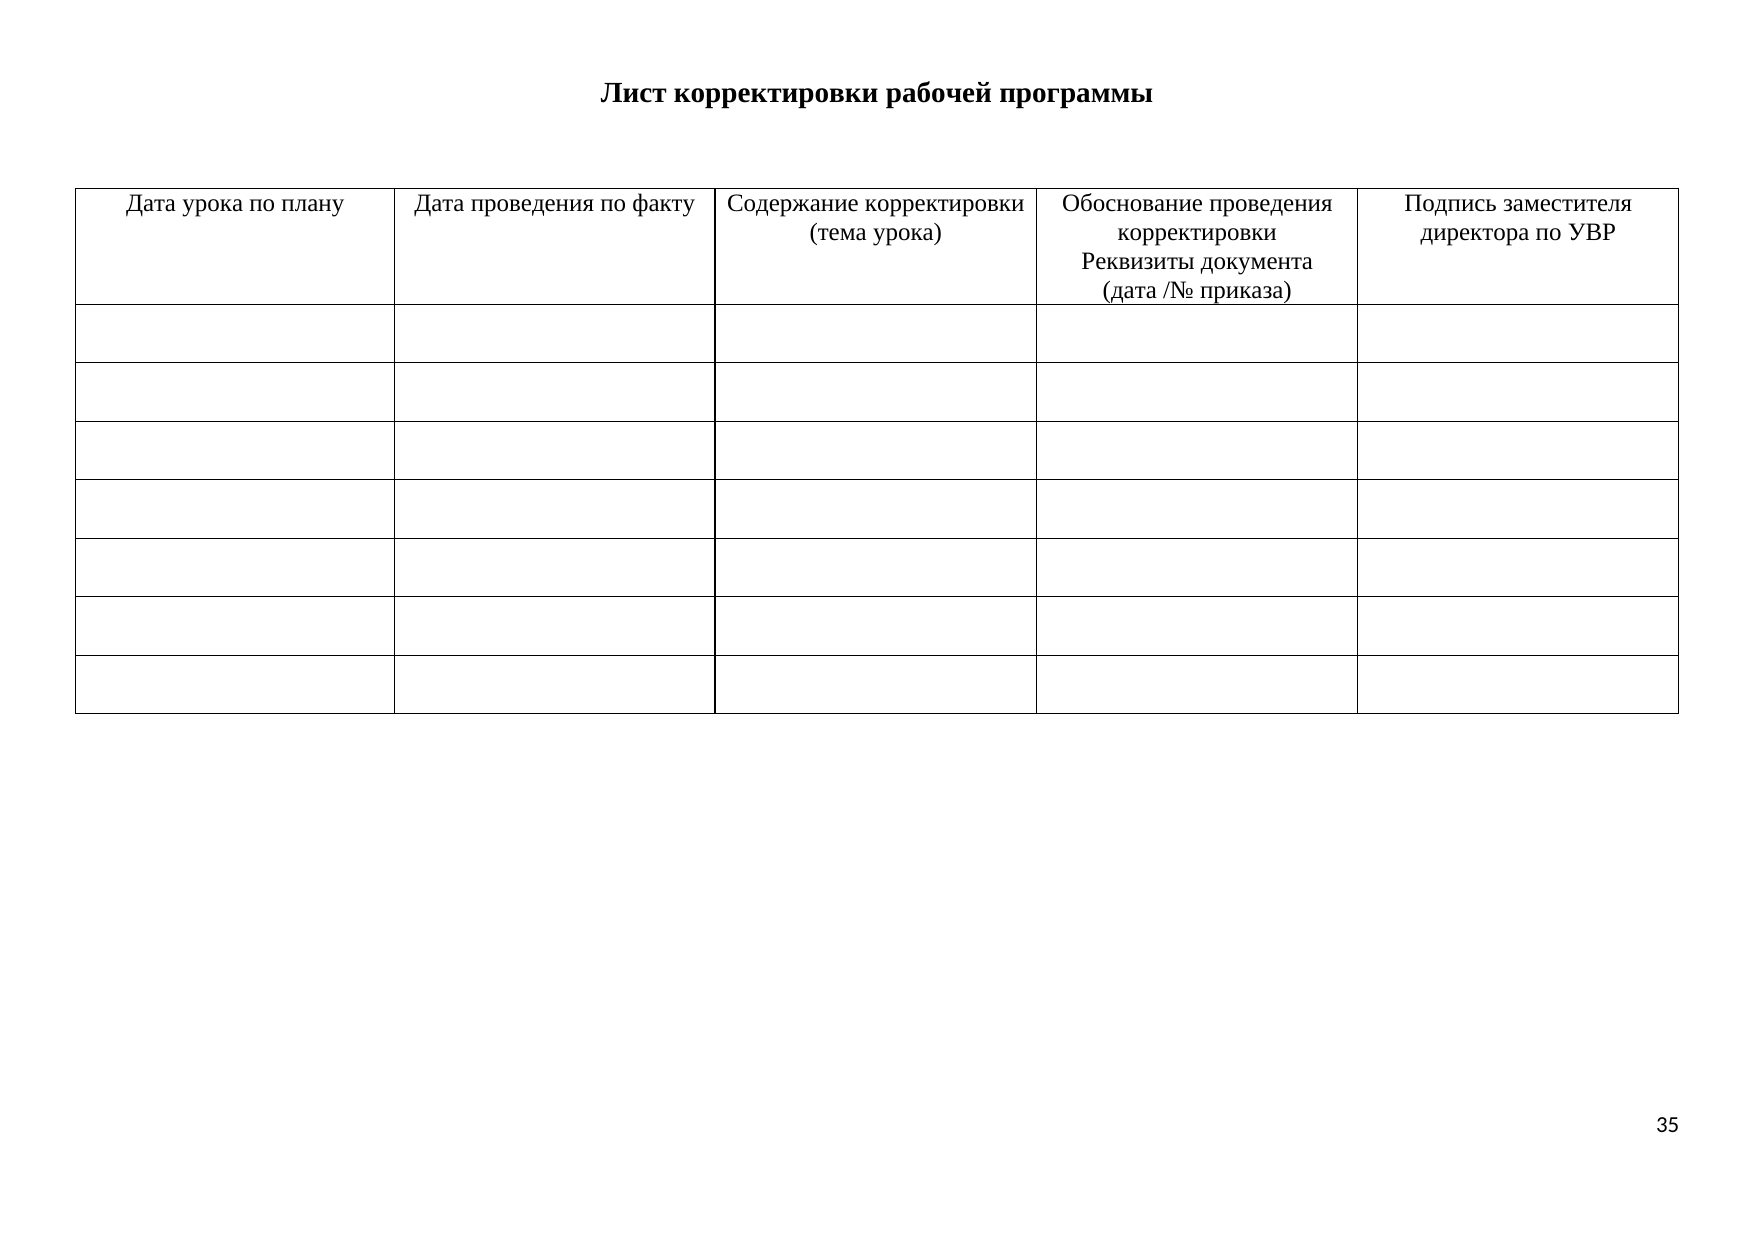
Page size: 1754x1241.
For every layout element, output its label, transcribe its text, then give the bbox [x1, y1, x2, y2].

table_cell [1037, 422, 1357, 479]
table_cell [76, 363, 394, 421]
table_cell [76, 480, 394, 538]
table_cell [395, 597, 714, 655]
table_cell [1358, 597, 1678, 655]
table_cell [716, 422, 1036, 479]
table_cell [1358, 305, 1678, 362]
table_cell [1358, 480, 1678, 538]
table_header Содержание корректировки (тема урока) [716, 189, 1036, 303]
table_cell [395, 656, 714, 713]
table_header Подпись заместителя директора по УВР [1358, 189, 1678, 303]
table_header Дата проведения по факту [395, 189, 714, 303]
table_cell [716, 656, 1036, 713]
table_cell [716, 480, 1036, 538]
table_cell [1037, 597, 1357, 655]
table_cell [1037, 363, 1357, 421]
table_header Обоснование проведения корректировки Реквизиты документа (дата /№ приказа) [1037, 189, 1357, 303]
table_cell [1358, 363, 1678, 421]
table_cell [1358, 422, 1678, 479]
table_cell [1037, 305, 1357, 362]
table_cell [76, 656, 394, 713]
table_cell [76, 597, 394, 655]
table_cell [76, 305, 394, 362]
table_cell [1358, 539, 1678, 596]
table_cell [76, 422, 394, 479]
table_cell [1358, 656, 1678, 713]
table_cell [395, 480, 714, 538]
table_cell [76, 539, 394, 596]
table_cell [716, 539, 1036, 596]
table_cell [716, 305, 1036, 362]
table_cell [1037, 480, 1357, 538]
table_cell [395, 305, 714, 362]
table_header Дата урока по плану [76, 189, 394, 303]
table_cell [1037, 539, 1357, 596]
table_cell [395, 363, 714, 421]
table_cell [395, 422, 714, 479]
table_cell [716, 363, 1036, 421]
table_cell [1037, 656, 1357, 713]
text Лист корректировки рабочей программы [75, 75, 1679, 108]
table_cell [395, 539, 714, 596]
table_cell [716, 597, 1036, 655]
